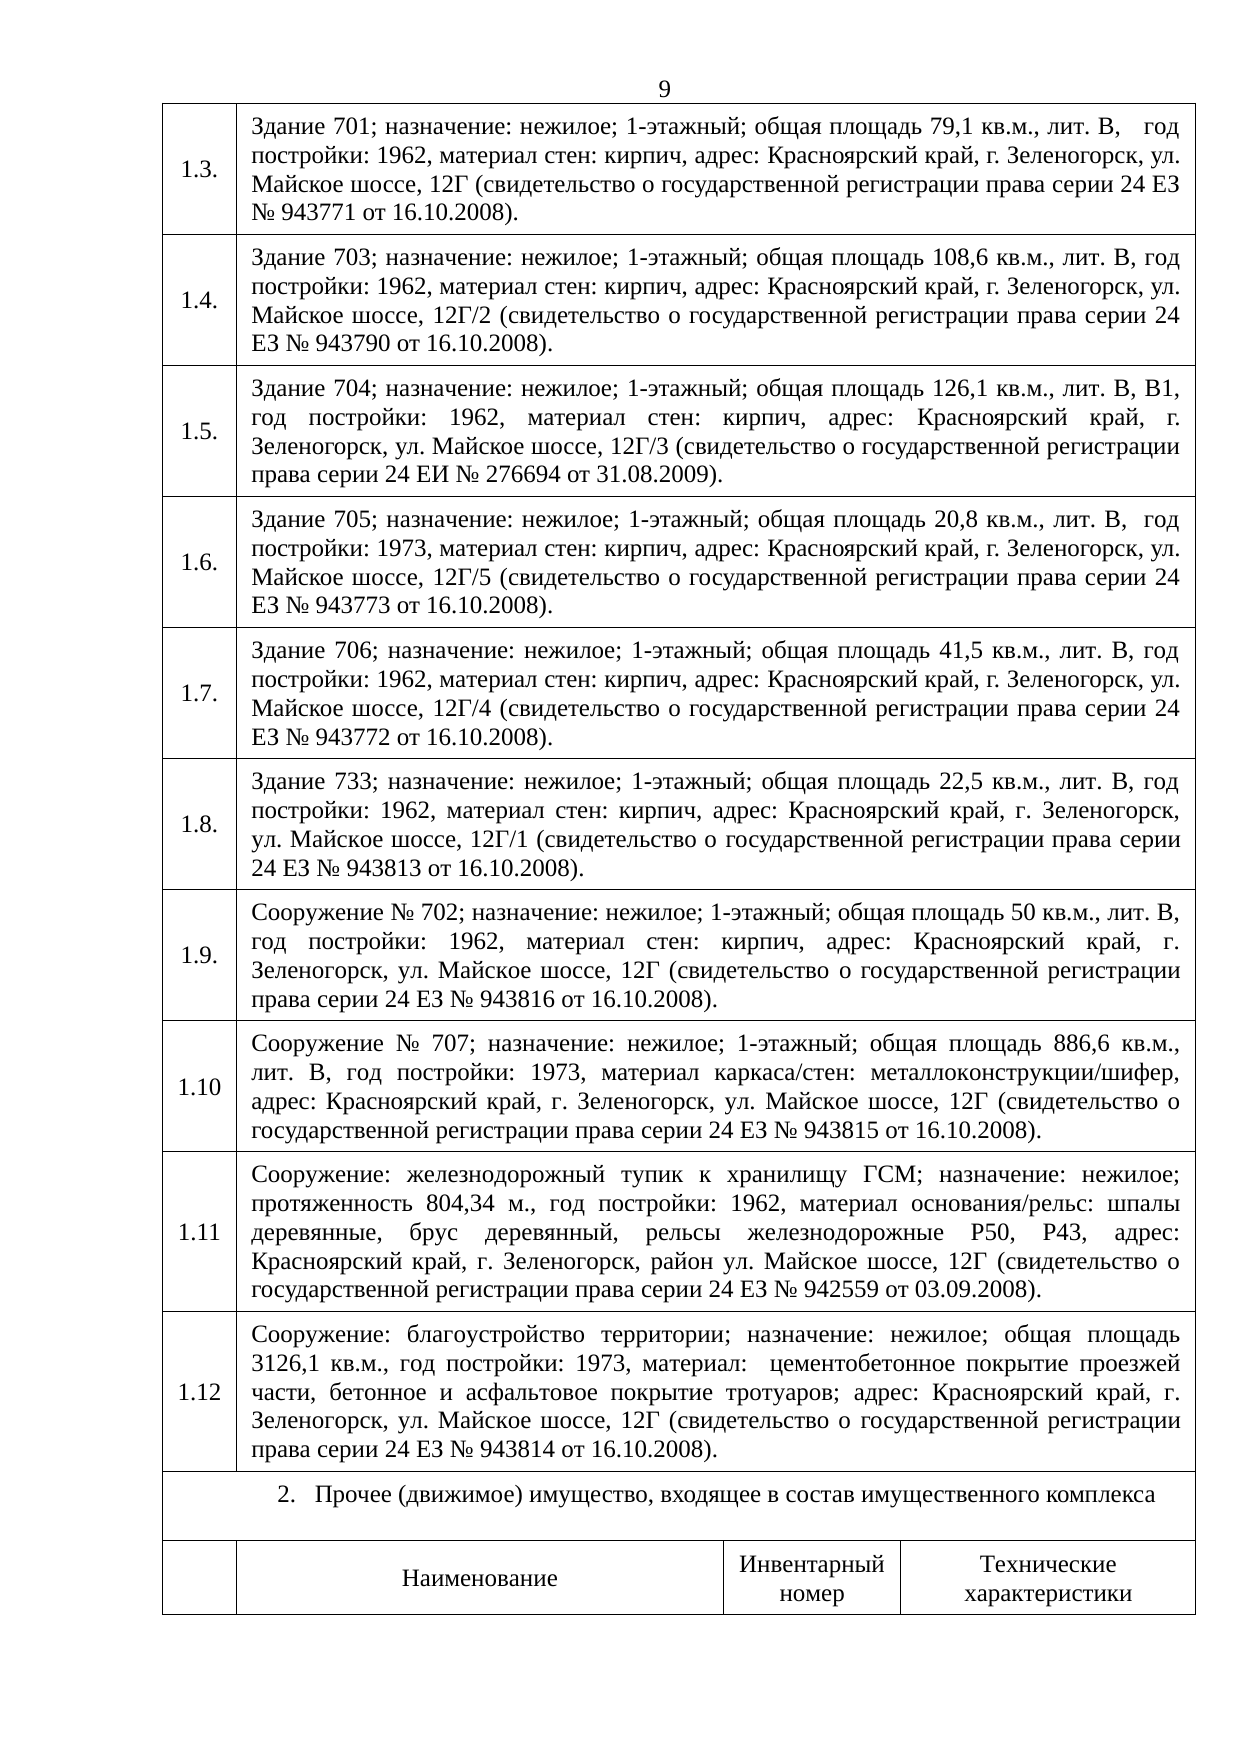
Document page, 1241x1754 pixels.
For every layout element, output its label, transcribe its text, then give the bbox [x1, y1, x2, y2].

table_cell 1.4. [163, 235, 236, 365]
table_cell Технические характеристики [901, 1541, 1195, 1614]
table_cell Сооружение: благоустройство территории; назначение: нежилое; общая площадь 3126,1 кв.м., год постройки: 1973, материал: цементобетонное покрытие проезжей части, бетонное и асфальтовое покрытие тротуаров; адрес: Красноярский край, г. Зеленогорск, ул. Майское шоссе, 12Г (свидетельство о государственной регистрации права серии 24 ЕЗ № 943814 от 16.10.2008). [237, 1312, 1195, 1471]
table_cell 1.8. [163, 759, 236, 889]
table_cell 1.11 [163, 1152, 236, 1311]
table_cell [163, 1541, 236, 1614]
table_cell 1.3. [163, 104, 236, 234]
table_cell 1.12 [163, 1312, 236, 1471]
table_cell Сооружение: железнодорожный тупик к хранилищу ГСМ; назначение: нежилое; протяженность 804,34 м., год постройки: 1962, материал основания/рельс: шпалы деревянные, брус деревянный, рельсы железнодорожные Р50, Р43, адрес: Красноярский край, г. Зеленогорск, район ул. Майское шоссе, 12Г (свидетельство о государственной регистрации права серии 24 ЕЗ № 942559 от 03.09.2008). [237, 1152, 1195, 1311]
table_cell Здание 706; назначение: нежилое; 1-этажный; общая площадь 41,5 кв.м., лит. В, год постройки: 1962, материал стен: кирпич, адрес: Красноярский край, г. Зеленогорск, ул. Майское шоссе, 12Г/4 (свидетельство о государственной регистрации права серии 24 ЕЗ № 943772 от 16.10.2008). [237, 628, 1195, 758]
table_cell Инвентарный номер [724, 1541, 900, 1614]
table_cell Прочее (движимое) имущество, входящее в состав имущественного комплекса [163, 1472, 1195, 1540]
table_cell Сооружение № 702; назначение: нежилое; 1-этажный; общая площадь 50 кв.м., лит. В, год постройки: 1962, материал стен: кирпич, адрес: Красноярский край, г. Зеленогорск, ул. Майское шоссе, 12Г (свидетельство о государственной регистрации права серии 24 ЕЗ № 943816 от 16.10.2008). [237, 890, 1195, 1020]
table_cell 1.5. [163, 366, 236, 496]
table_cell 1.6. [163, 497, 236, 627]
table_cell Здание 704; назначение: нежилое; 1-этажный; общая площадь 126,1 кв.м., лит. В, В1, год постройки: 1962, материал стен: кирпич, адрес: Красноярский край, г. Зеленогорск, ул. Майское шоссе, 12Г/3 (свидетельство о государственной регистрации права серии 24 ЕИ № 276694 от 31.08.2009). [237, 366, 1195, 496]
table_cell Здание 703; назначение: нежилое; 1-этажный; общая площадь 108,6 кв.м., лит. В, год постройки: 1962, материал стен: кирпич, адрес: Красноярский край, г. Зеленогорск, ул. Майское шоссе, 12Г/2 (свидетельство о государственной регистрации права серии 24 ЕЗ № 943790 от 16.10.2008). [237, 235, 1195, 365]
table_cell 1.7. [163, 628, 236, 758]
table_cell 1.10 [163, 1021, 236, 1151]
table_cell Здание 701; назначение: нежилое; 1-этажный; общая площадь 79,1 кв.м., лит. В, год постройки: 1962, материал стен: кирпич, адрес: Красноярский край, г. Зеленогорск, ул. Майское шоссе, 12Г (свидетельство о государственной регистрации права серии 24 ЕЗ № 943771 от 16.10.2008). [237, 104, 1195, 234]
table_cell 1.9. [163, 890, 236, 1020]
table_cell Здание 705; назначение: нежилое; 1-этажный; общая площадь 20,8 кв.м., лит. В, год постройки: 1973, материал стен: кирпич, адрес: Красноярский край, г. Зеленогорск, ул. Майское шоссе, 12Г/5 (свидетельство о государственной регистрации права серии 24 ЕЗ № 943773 от 16.10.2008). [237, 497, 1195, 627]
table_cell Сооружение № 707; назначение: нежилое; 1-этажный; общая площадь 886,6 кв.м., лит. В, год постройки: 1973, материал каркаса/стен: металлоконструкции/шифер, адрес: Красноярский край, г. Зеленогорск, ул. Майское шоссе, 12Г (свидетельство о государственной регистрации права серии 24 ЕЗ № 943815 от 16.10.2008). [237, 1021, 1195, 1151]
table_cell Здание 733; назначение: нежилое; 1-этажный; общая площадь 22,5 кв.м., лит. В, год постройки: 1962, материал стен: кирпич, адрес: Красноярский край, г. Зеленогорск, ул. Майское шоссе, 12Г/1 (свидетельство о государственной регистрации права серии 24 ЕЗ № 943813 от 16.10.2008). [237, 759, 1195, 889]
table_cell Наименование [237, 1541, 723, 1614]
